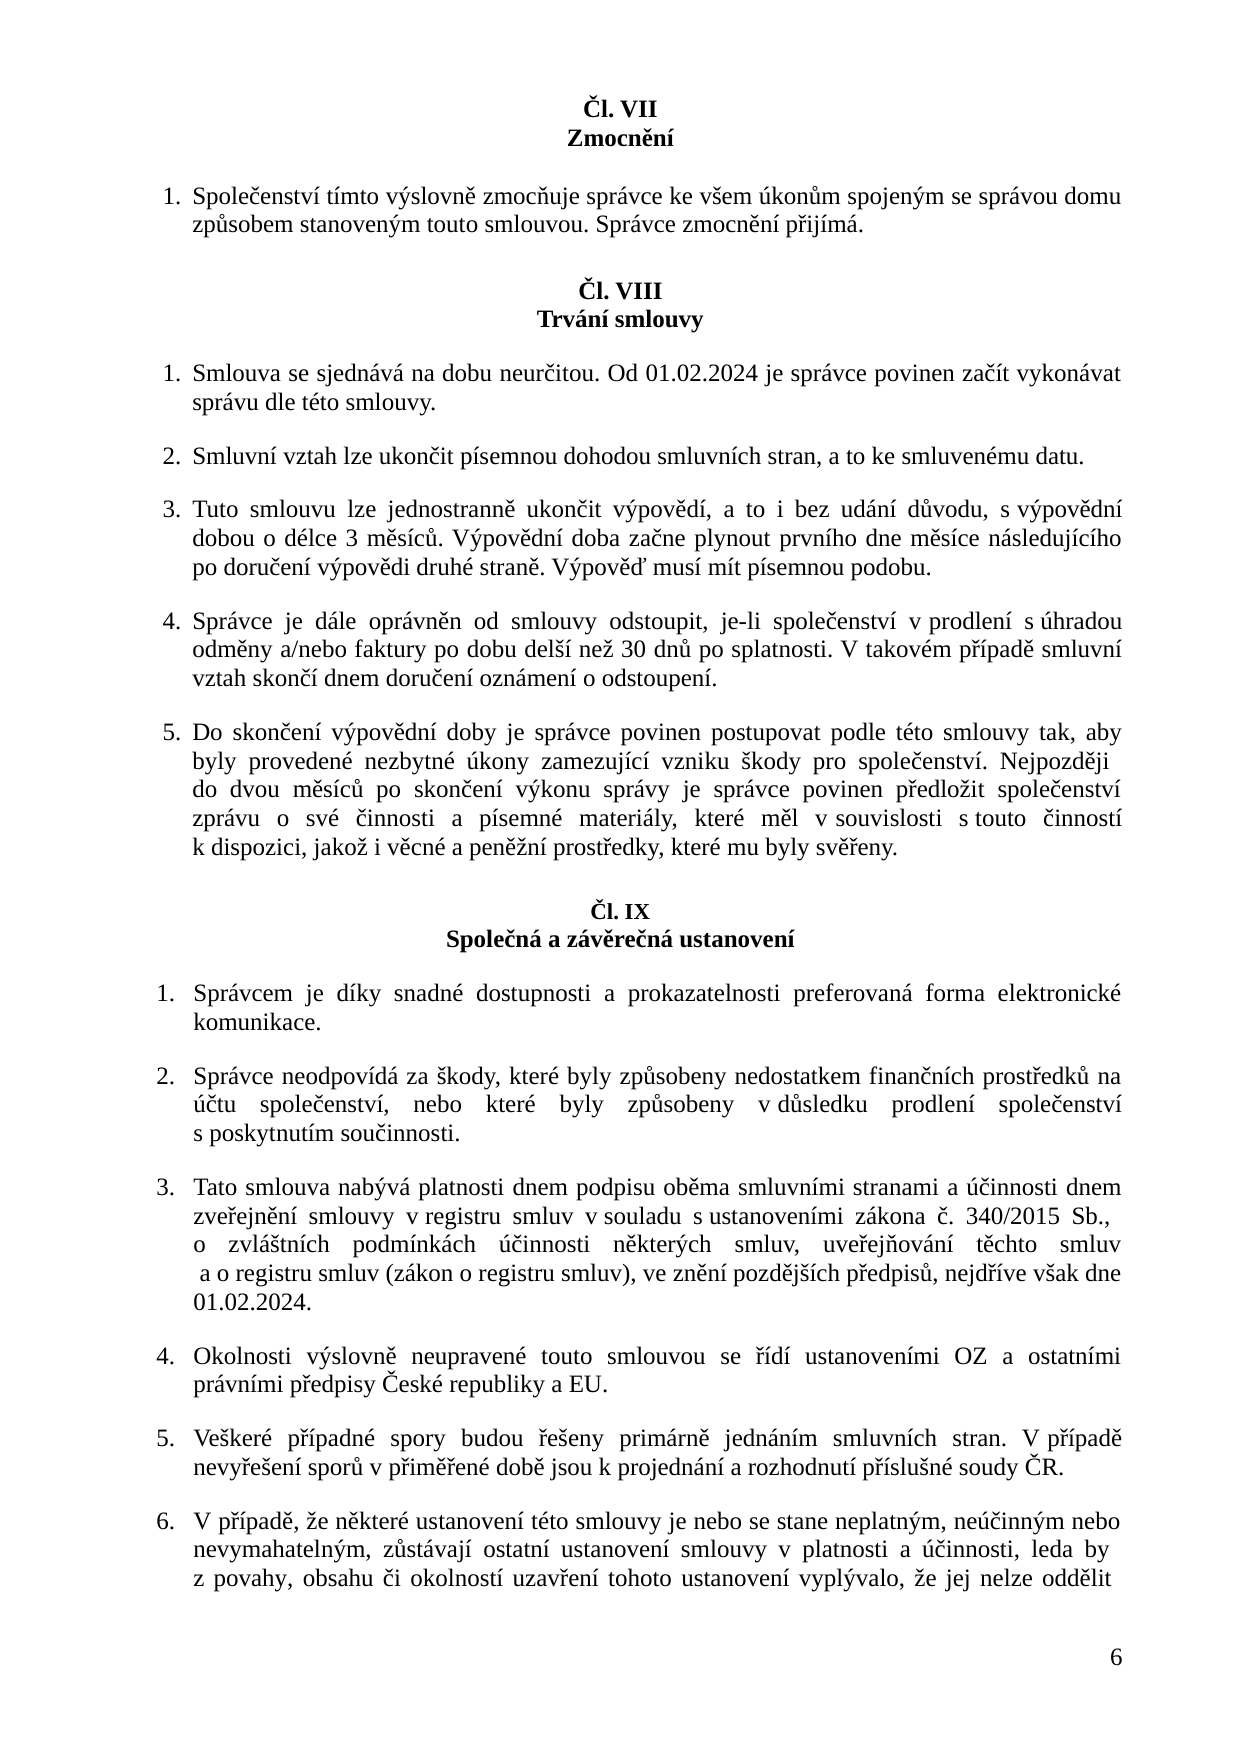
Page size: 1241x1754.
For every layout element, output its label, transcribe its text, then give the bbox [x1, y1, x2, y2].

text Trvání smlouvy [118, 304, 1122, 333]
list Smlouva se sjednává na dobu neurčitou. Od 01.02.2024 je správce povinen začít vykonávat správu dle této smlouvy. [162, 358, 1122, 416]
list Tato smlouva nabývá platnosti dnem podpisu oběma smluvními stranami a účinnosti dnem zveřejnění smlouvy v registru smluv v souladu s ustanoveními zákona č. 340/2015 Sb., o zvláštních podmínkách účinnosti některých smluv, uveřejňování těchto smluv a o registru smluv (zákon o registru smluv), ve znění pozdějších předpisů, nejdříve však dne 01.02.2024. [156, 1172, 1122, 1316]
text Čl. IX [118, 898, 1122, 924]
list Čl. VII [118, 94, 1122, 123]
list Správce je dále oprávněn od smlouvy odstoupit, je-li společenství v prodlení s úhradou odměny a/nebo faktury po dobu delší než 30 dnů po splatnosti. V takovém případě smluvní vztah skončí dnem doručení oznámení o odstoupení. [162, 606, 1122, 692]
list Tuto smlouvu lze jednostranně ukončit výpovědí, a to i bez udání důvodu, s výpovědní dobou o délce 3 měsíců. Výpovědní doba začne plynout prvního dne měsíce následujícího po doručení výpovědi druhé straně. Výpověď musí mít písemnou podobu. [162, 494, 1122, 581]
list Smluvní vztah lze ukončit písemnou dohodou smluvních stran, a to ke smluvenému datu. [162, 441, 1122, 469]
list Veškeré případné spory budou řešeny primárně jednáním smluvních stran. V případě nevyřešení sporů v přiměřené době jsou k projednání a rozhodnutí příslušné soudy ČR. [156, 1423, 1122, 1481]
text Společná a závěrečná ustanovení [118, 924, 1122, 953]
text Čl. VIII [118, 276, 1122, 304]
list Společenství tímto výslovně zmocňuje správce ke všem úkonům spojeným se správou domu způsobem stanoveným touto smlouvou. Správce zmocnění přijímá. [162, 181, 1122, 238]
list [156, 1506, 1122, 1592]
list Okolnosti výslovně neupravené touto smlouvou se řídí ustanoveními OZ a ostatními právními předpisy České republiky a EU. [156, 1341, 1122, 1398]
list Správcem je díky snadné dostupnosti a prokazatelnosti preferovaná forma elektronické komunikace. [156, 978, 1122, 1036]
list Do skončení výpovědní doby je správce povinen postupovat podle této smlouvy tak, aby byly provedené nezbytné úkony zamezující vzniku škody pro společenství. Nejpozději do dvou měsíců po skončení výkonu správy je správce povinen předložit společenství zprávu o své činnosti a písemné materiály, které měl v souvislosti s touto činností k dispozici, jakož i věcné a peněžní prostředky, které mu byly svěřeny. [162, 717, 1122, 861]
list Správce neodpovídá za škody, které byly způsobeny nedostatkem finančních prostředků na účtu společenství, nebo které byly způsobeny v důsledku prodlení společenství s poskytnutím součinnosti. [156, 1061, 1122, 1147]
list Zmocnění [118, 123, 1122, 152]
